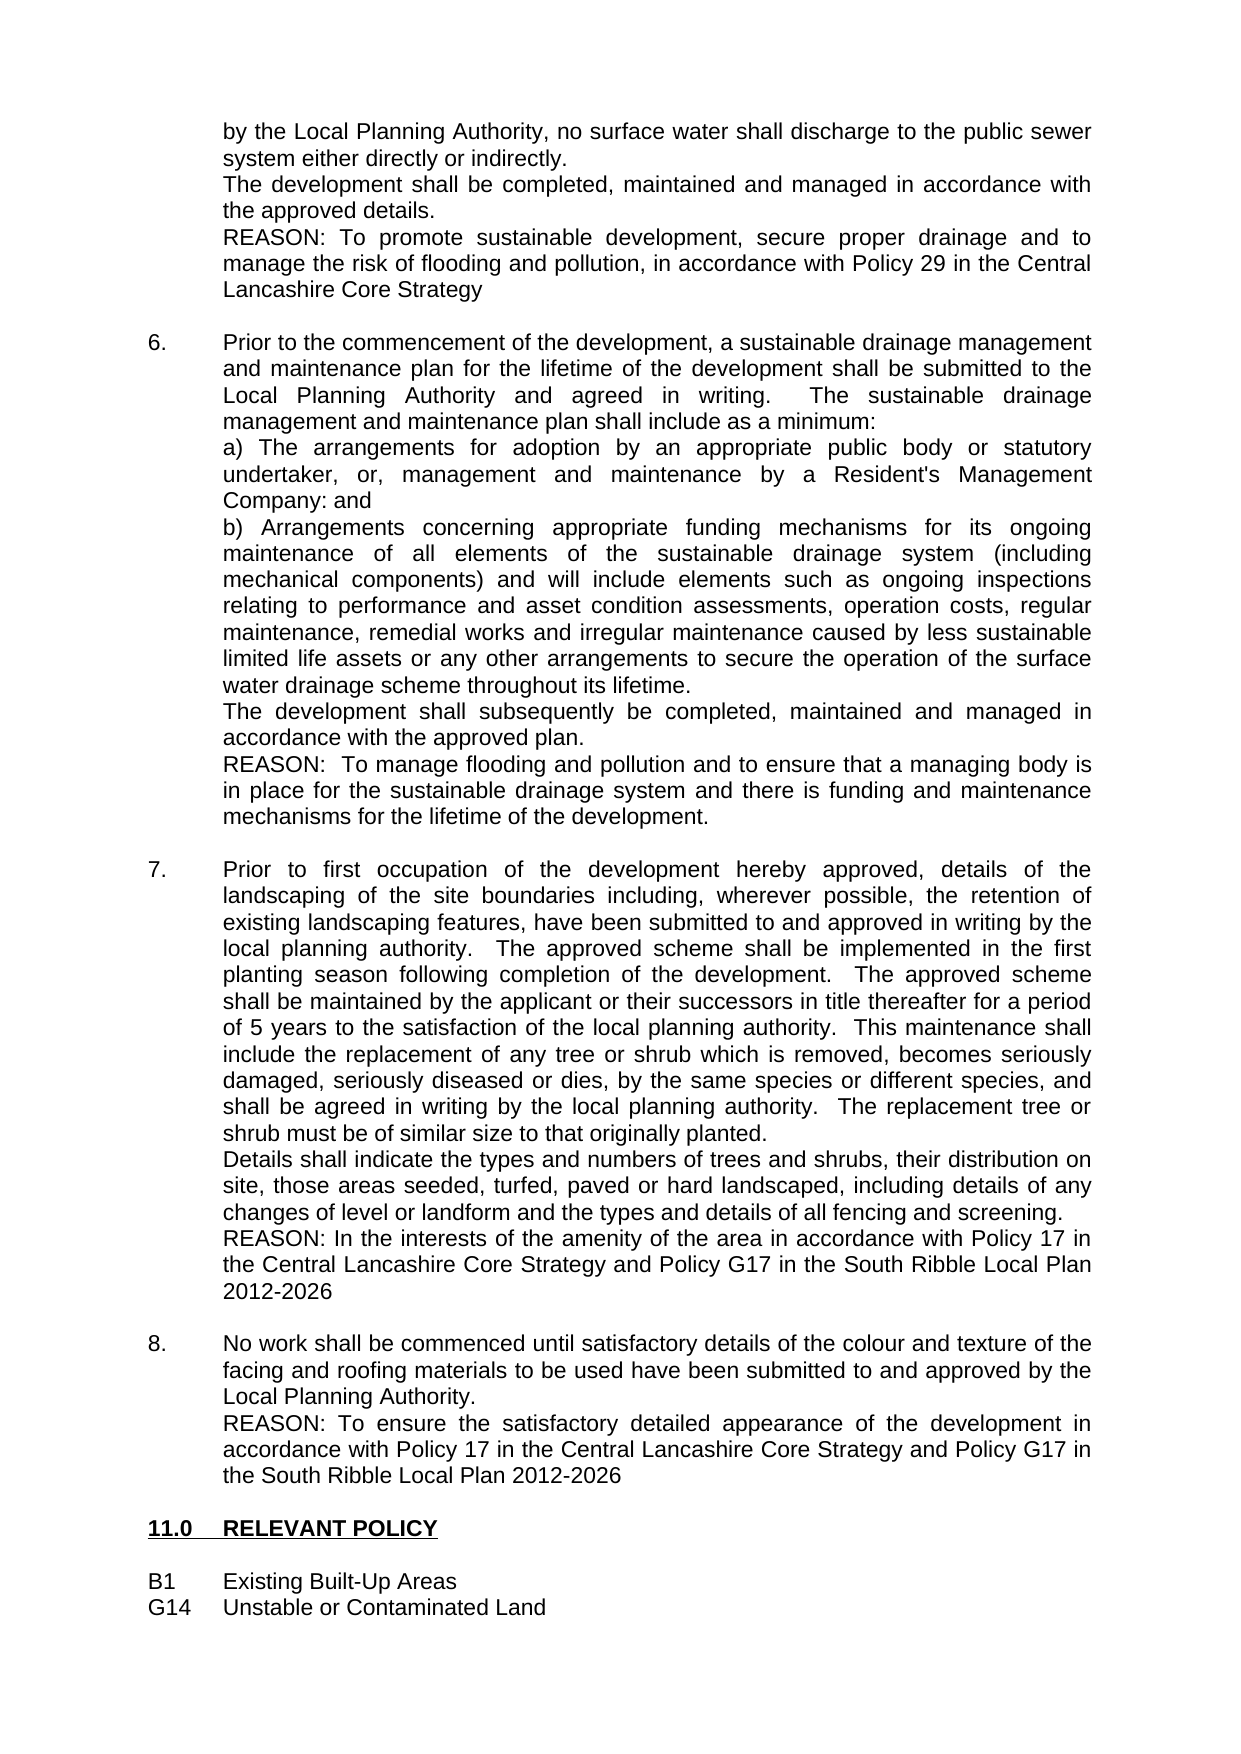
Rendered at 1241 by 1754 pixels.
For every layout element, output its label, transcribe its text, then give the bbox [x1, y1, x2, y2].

text REASON: In the interests of the amenity of the area in accordance with Policy 17 in the Central Lancashire Core Strategy and Policy G17 in the South Ribble Local Plan 2012-2026 [148, 1225, 1092, 1304]
text The development shall be completed, maintained and managed in accordance with the approved details. [148, 171, 1092, 223]
text 6. Prior to the commencement of the development, a sustainable drainage management and maintenance plan for the lifetime of the development shall be submitted to the Local Planning Authority and agreed in writing. The sustainable drainage management and maintenance plan shall include as a minimum: [148, 329, 1092, 434]
text b) Arrangements concerning appropriate funding mechanisms for its ongoing maintenance of all elements of the sustainable drainage system (including mechanical components) and will include elements such as ongoing inspections relating to performance and asset condition assessments, operation costs, regular maintenance, remedial works and irregular maintenance caused by less sustainable limited life assets or any other arrangements to secure the operation of the surface water drainage scheme throughout its lifetime. [148, 513, 1092, 698]
text REASON: To ensure the satisfactory detailed appearance of the development in accordance with Policy 17 in the Central Lancashire Core Strategy and Policy G17 in the South Ribble Local Plan 2012-2026 [148, 1409, 1092, 1488]
text Details shall indicate the types and numbers of trees and shrubs, their distribution on site, those areas seeded, turfed, paved or hard landscaped, including details of any changes of level or landform and the types and details of all fencing and screening. [148, 1146, 1092, 1225]
text REASON: To manage flooding and pollution and to ensure that a managing body is in place for the sustainable drainage system and there is funding and maintenance mechanisms for the lifetime of the development. [148, 751, 1092, 830]
text B1 Existing Built-Up Areas [148, 1568, 1092, 1594]
text G14 Unstable or Contaminated Land [148, 1594, 1092, 1620]
text 7. Prior to first occupation of the development hereby approved, details of the landscaping of the site boundaries including, wherever possible, the retention of existing landscaping features, have been submitted to and approved in writing by the local planning authority. The approved scheme shall be implemented in the first planting season following completion of the development. The approved scheme shall be maintained by the applicant or their successors in title thereafter for a period of 5 years to the satisfaction of the local planning authority. This maintenance shall include the replacement of any tree or shrub which is removed, becomes seriously damaged, seriously diseased or dies, by the same species or different species, and shall be agreed in writing by the local planning authority. The replacement tree or shrub must be of similar size to that originally planted. [148, 856, 1092, 1146]
text REASON: To promote sustainable development, secure proper drainage and to manage the risk of flooding and pollution, in accordance with Policy 29 in the Central Lancashire Core Strategy [148, 223, 1092, 303]
text The development shall subsequently be completed, maintained and managed in accordance with the approved plan. [148, 698, 1092, 751]
text a) The arrangements for adoption by an appropriate public body or statutory undertaker, or, management and maintenance by a Resident's Management Company: and [148, 434, 1092, 513]
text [148, 118, 1092, 171]
text 11.0 RELEVANT POLICY [148, 1515, 1092, 1541]
text 8. No work shall be commenced until satisfactory details of the colour and texture of the facing and roofing materials to be used have been submitted to and approved by the Local Planning Authority. [148, 1330, 1092, 1409]
